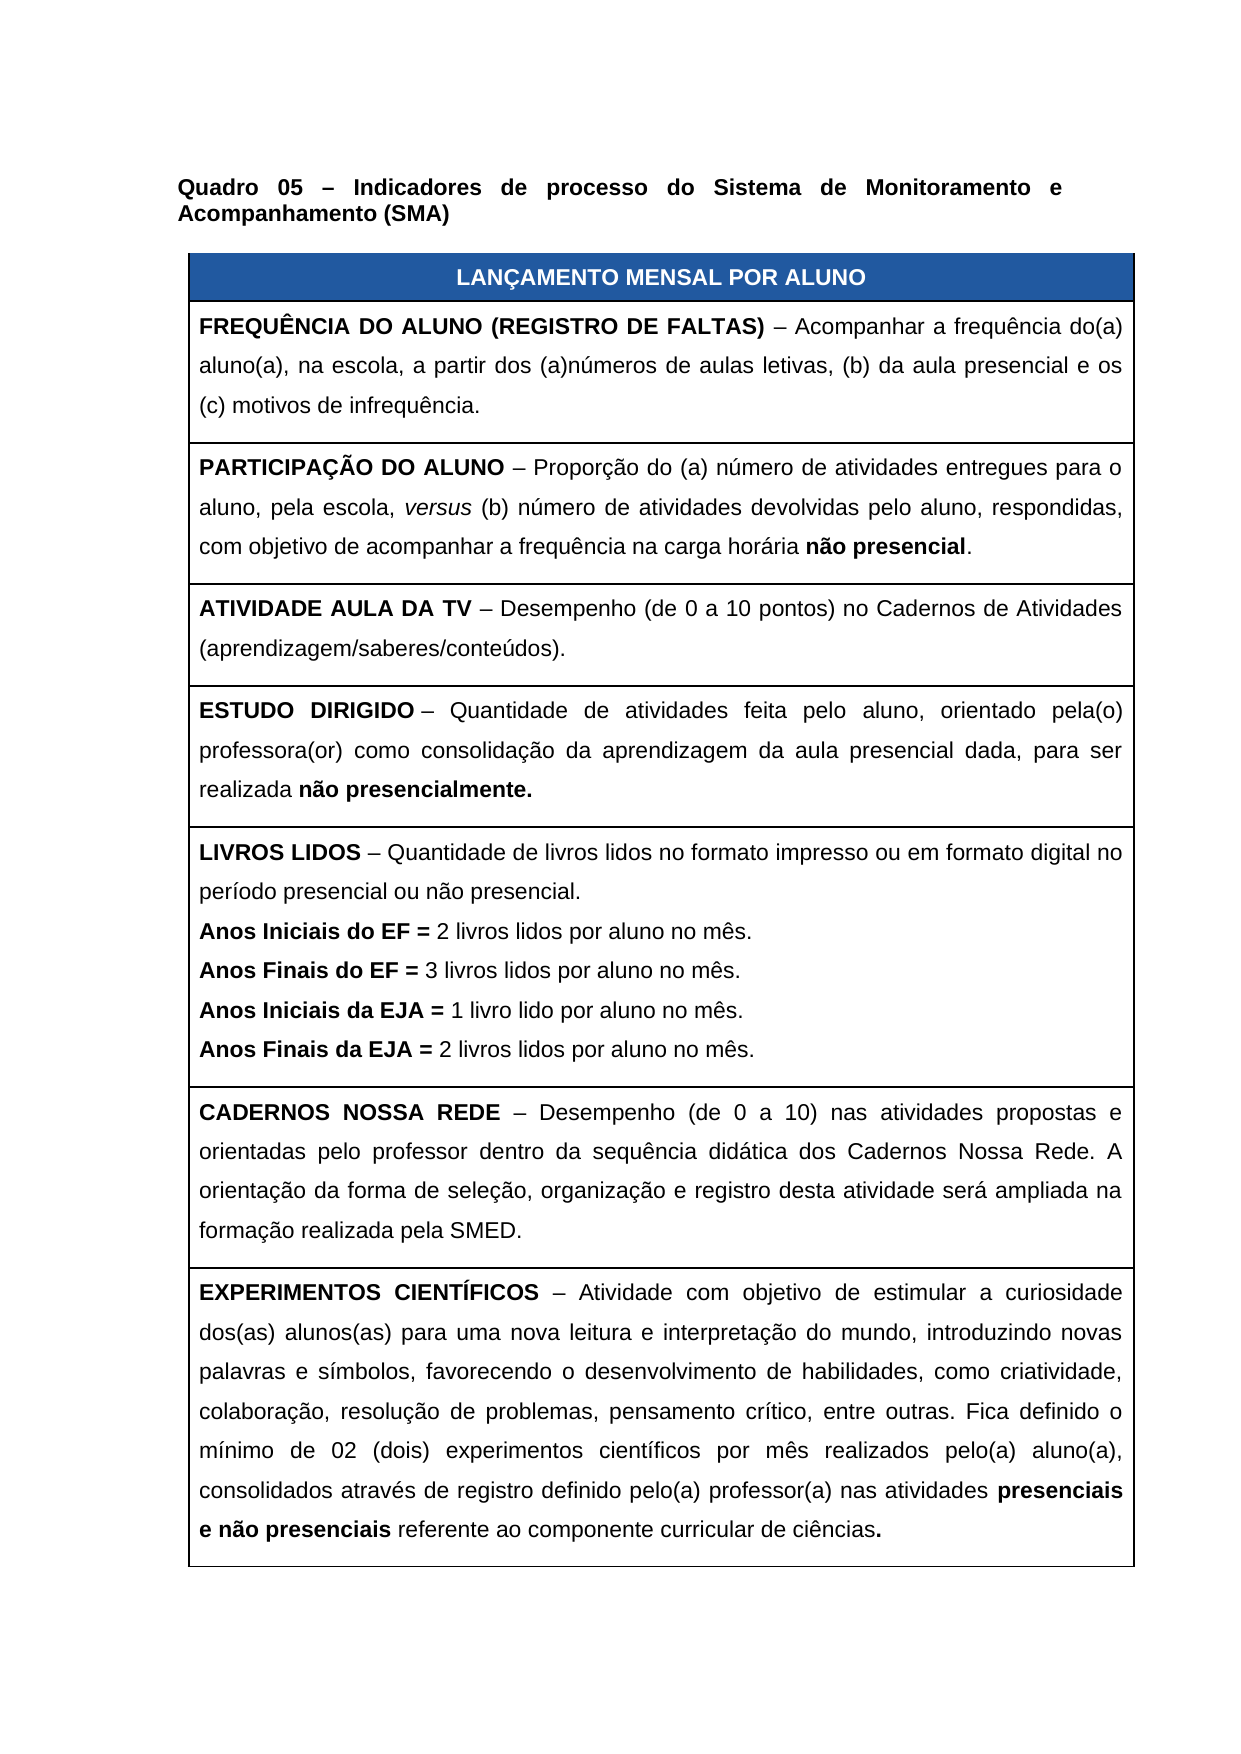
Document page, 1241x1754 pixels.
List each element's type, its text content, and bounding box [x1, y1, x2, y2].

table_cell PARTICIPAÇÃO DO ALUNO – Proporção do (a) número de atividades entregues para o aluno, pela escola, versus (b) número de atividades devolvidas pelo aluno, respondidas, com objetivo de acompanhar a frequência na carga horária não presencial. [190, 444, 1133, 583]
table_header LANÇAMENTO MENSAL POR ALUNO [190, 253, 1133, 300]
text Quadro 05 – Indicadores de processo do Sistema de Monitoramento e Acompanhamento (SMA) [177, 174, 1063, 227]
table_cell LIVROS LIDOS – Quantidade de livros lidos no formato impresso ou em formato digital no período presencial ou não presencial. Anos Iniciais do EF = 2 livros lidos por aluno no mês. Anos Finais do EF = 3 livros lidos por aluno no mês. Anos Iniciais da EJA = 1 livro lido por aluno no mês. Anos Finais da EJA = 2 livros lidos por aluno no mês. [190, 828, 1133, 1086]
table_cell EXPERIMENTOS CIENTÍFICOS – Atividade com objetivo de estimular a curiosidade dos(as) alunos(as) para uma nova leitura e interpretação do mundo, introduzindo novas palavras e símbolos, favorecendo o desenvolvimento de habilidades, como criatividade, colaboração, resolução de problemas, pensamento crítico, entre outras. Fica definido o mínimo de 02 (dois) experimentos científicos por mês realizados pelo(a) aluno(a), consolidados através de registro definido pelo(a) professor(a) nas atividades presenciais e não presenciais referente ao componente curricular de ciências. [190, 1269, 1133, 1566]
table_cell ESTUDO DIRIGIDO – Quantidade de atividades feita pelo aluno, orientado pela(o) professora(or) como consolidação da aprendizagem da aula presencial dada, para ser realizada não presencialmente. [190, 687, 1133, 826]
table_cell FREQUÊNCIA DO ALUNO (REGISTRO DE FALTAS) – Acompanhar a frequência do(a) aluno(a), na escola, a partir dos (a)números de aulas letivas, (b) da aula presencial e os (c) motivos de infrequência. [190, 302, 1133, 442]
table_cell ATIVIDADE AULA DA TV – Desempenho (de 0 a 10 pontos) no Cadernos de Atividades (aprendizagem/saberes/conteúdos). [190, 585, 1133, 685]
table_cell CADERNOS NOSSA REDE – Desempenho (de 0 a 10) nas atividades propostas e orientadas pelo professor dentro da sequência didática dos Cadernos Nossa Rede. A orientação da forma de seleção, organização e registro desta atividade será ampliada na formação realizada pela SMED. [190, 1088, 1133, 1267]
